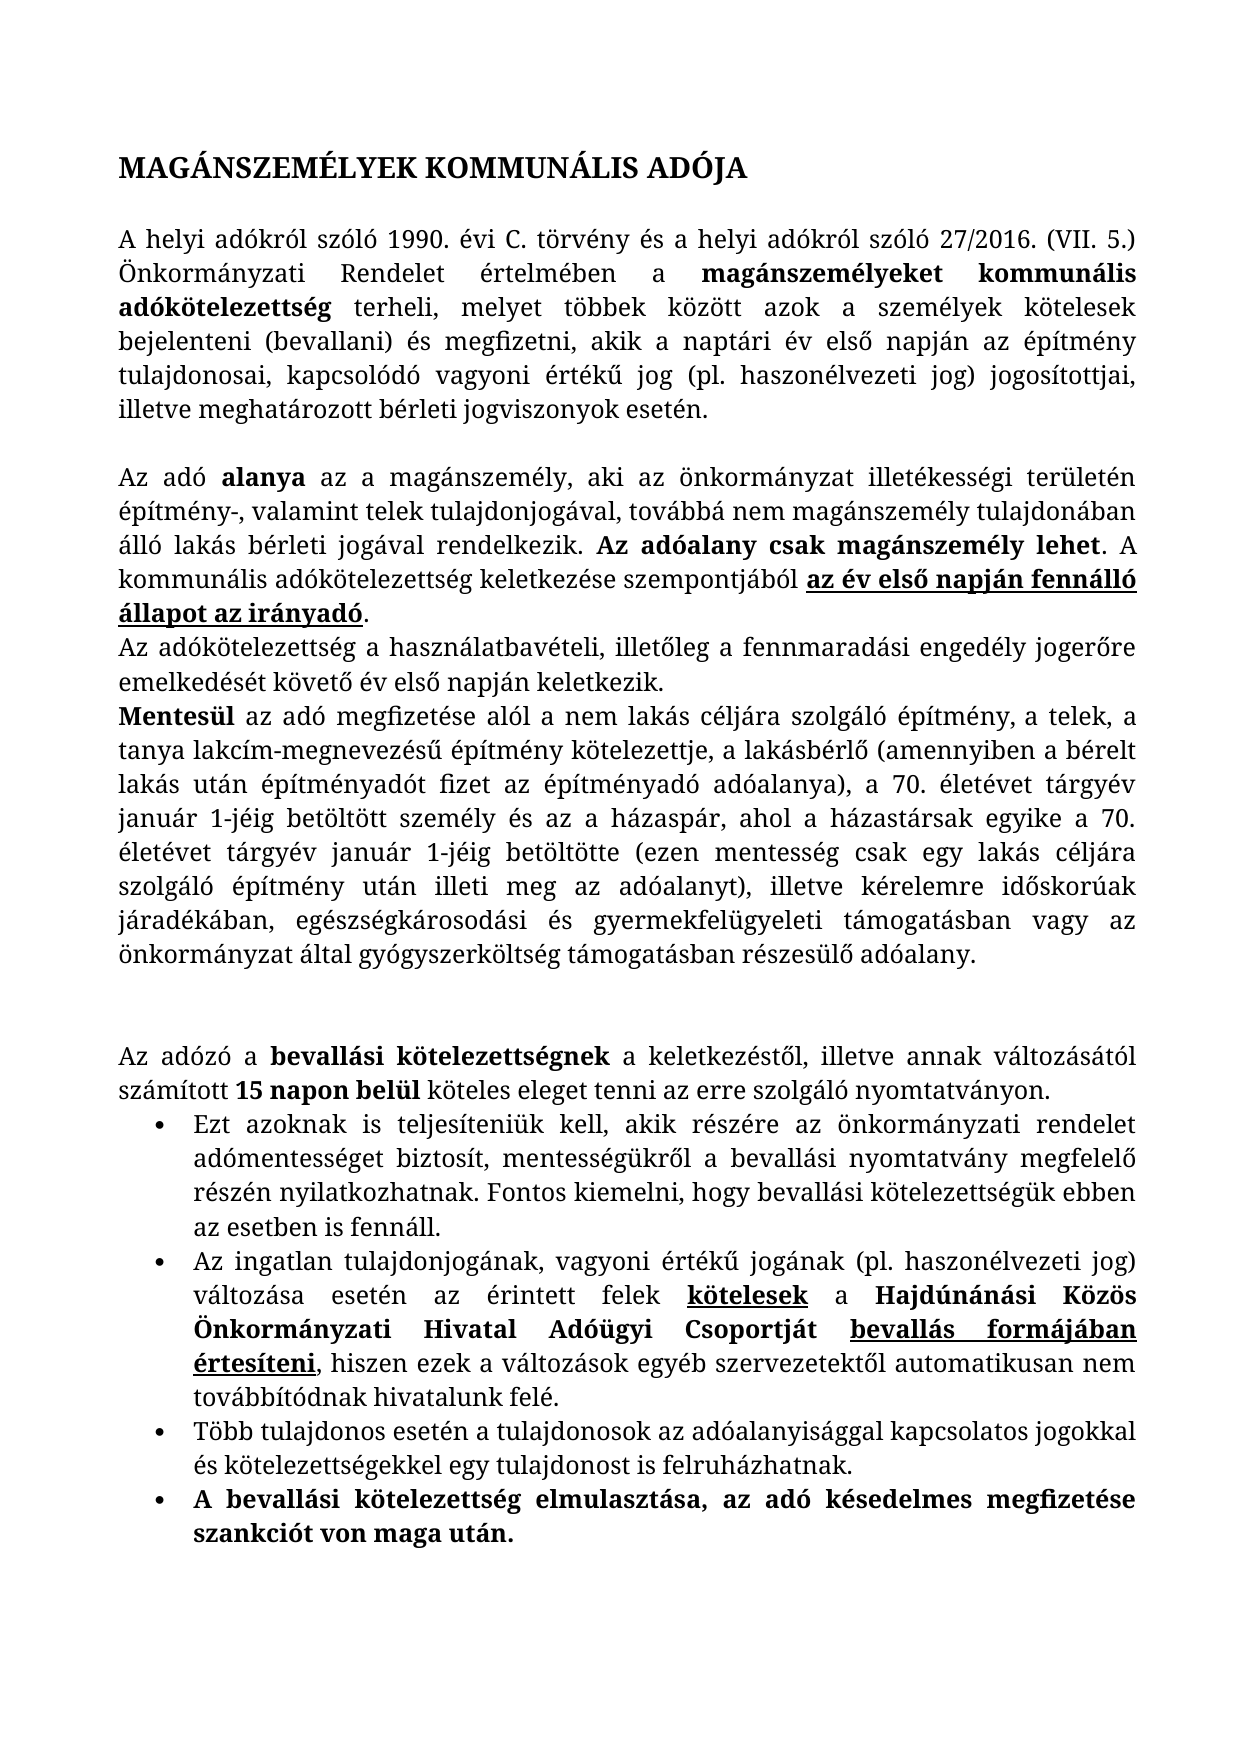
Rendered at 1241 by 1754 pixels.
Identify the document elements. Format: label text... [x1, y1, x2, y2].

text A helyi adókról szóló 1990. évi C. törvény és a helyi adókról szóló 27/2016. (VII. 5.) Önkormányzati Rendelet értelmében a magánszemélyeket kommunális adókötelezettség terheli, melyet többek között azok a személyek kötelesek bejelenteni (bevallani) és megfizetni, akik a naptári év első napján az építmény tulajdonosai, kapcsolódó vagyoni értékű jog (pl. haszonélvezeti jog) jogosítottjai, illetve meghatározott bérleti jogviszonyok esetén. [118, 221, 1137, 426]
text MAGÁNSZEMÉLYEK KOMMUNÁLIS ADÓJA [118, 148, 1137, 187]
list Az ingatlan tulajdonjogának, vagyoni értékű jogának (pl. haszonélvezeti jog) változása esetén az érintett felek kötelesek a Hajdúnánási Közös Önkormányzati Hivatal Adóügyi Csoportját bevallás formájában értesíteni, hiszen ezek a változások egyéb szervezetektől automatikusan nem továbbítódnak hivatalunk felé. [156, 1243, 1137, 1413]
text Az adózó a bevallási kötelezettségnek a keletkezéstől, illetve annak változásától számított 15 napon belül köteles eleget tenni az erre szolgáló nyomtatványon. [118, 1039, 1137, 1107]
text Mentesül az adó megfizetése alól a nem lakás céljára szolgáló építmény, a telek, a tanya lakcím-megnevezésű építmény kötelezettje, a lakásbérlő (amennyiben a bérelt lakás után építményadót fizet az építményadó adóalanya), a 70. életévet tárgyév január 1-jéig betöltött személy és az a házaspár, ahol a házastársak egyike a 70. életévet tárgyév január 1-jéig betöltötte (ezen mentesség csak egy lakás céljára szolgáló építmény után illeti meg az adóalanyt), illetve kérelemre időskorúak járadékában, egészségkárosodási és gyermekfelügyeleti támogatásban vagy az önkormányzat által gyógyszerköltség támogatásban részesülő adóalany. [118, 698, 1137, 971]
list A bevallási kötelezettség elmulasztása, az adó késedelmes megfizetése szankciót von maga után. [156, 1482, 1137, 1550]
text Az adó alanya az a magánszemély, aki az önkormányzat illetékességi területén építmény-, valamint telek tulajdonjogával, továbbá nem magánszemély tulajdonában álló lakás bérleti jogával rendelkezik. Az adóalany csak magánszemély lehet. A kommunális adókötelezettség keletkezése szempontjából az év első napján fennálló állapot az irányadó. [118, 460, 1137, 630]
list Több tulajdonos esetén a tulajdonosok az adóalanyisággal kapcsolatos jogokkal és kötelezettségekkel egy tulajdonost is felruházhatnak. [156, 1413, 1137, 1482]
list Ezt azoknak is teljesíteniük kell, akik részére az önkormányzati rendelet adómentességet biztosít, mentességükről a bevallási nyomtatvány megfelelő részén nyilatkozhatnak. Fontos kiemelni, hogy bevallási kötelezettségük ebben az esetben is fennáll. [156, 1107, 1137, 1243]
text Az adókötelezettség a használatbavételi, illetőleg a fennmaradási engedély jogerőre emelkedését követő év első napján keletkezik. [118, 630, 1137, 698]
